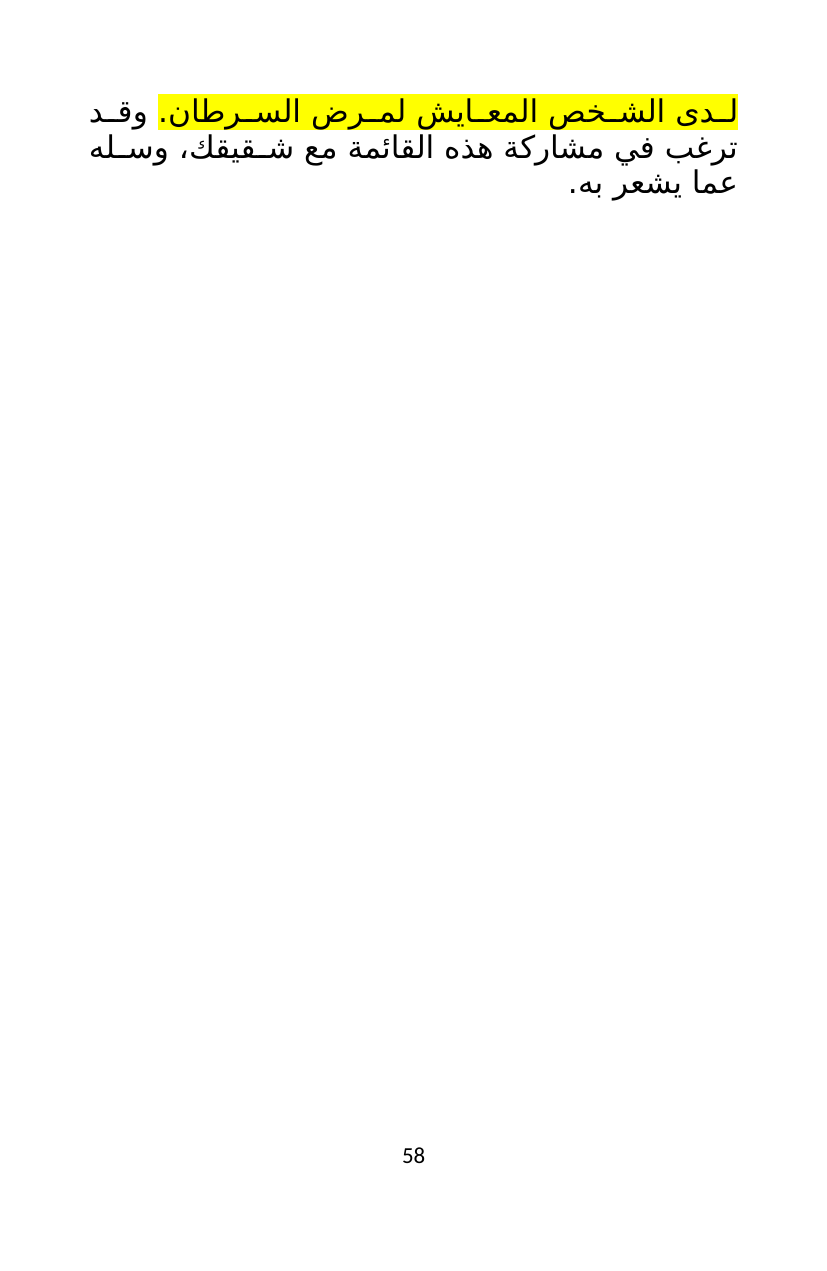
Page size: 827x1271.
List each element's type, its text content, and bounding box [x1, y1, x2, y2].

text لدى الشخص المعايش لمرض السرطان. وقد ترغب في مشاركة هذه القائمة مع شقيقك، وسله عما يشعر به. [89, 94, 738, 201]
